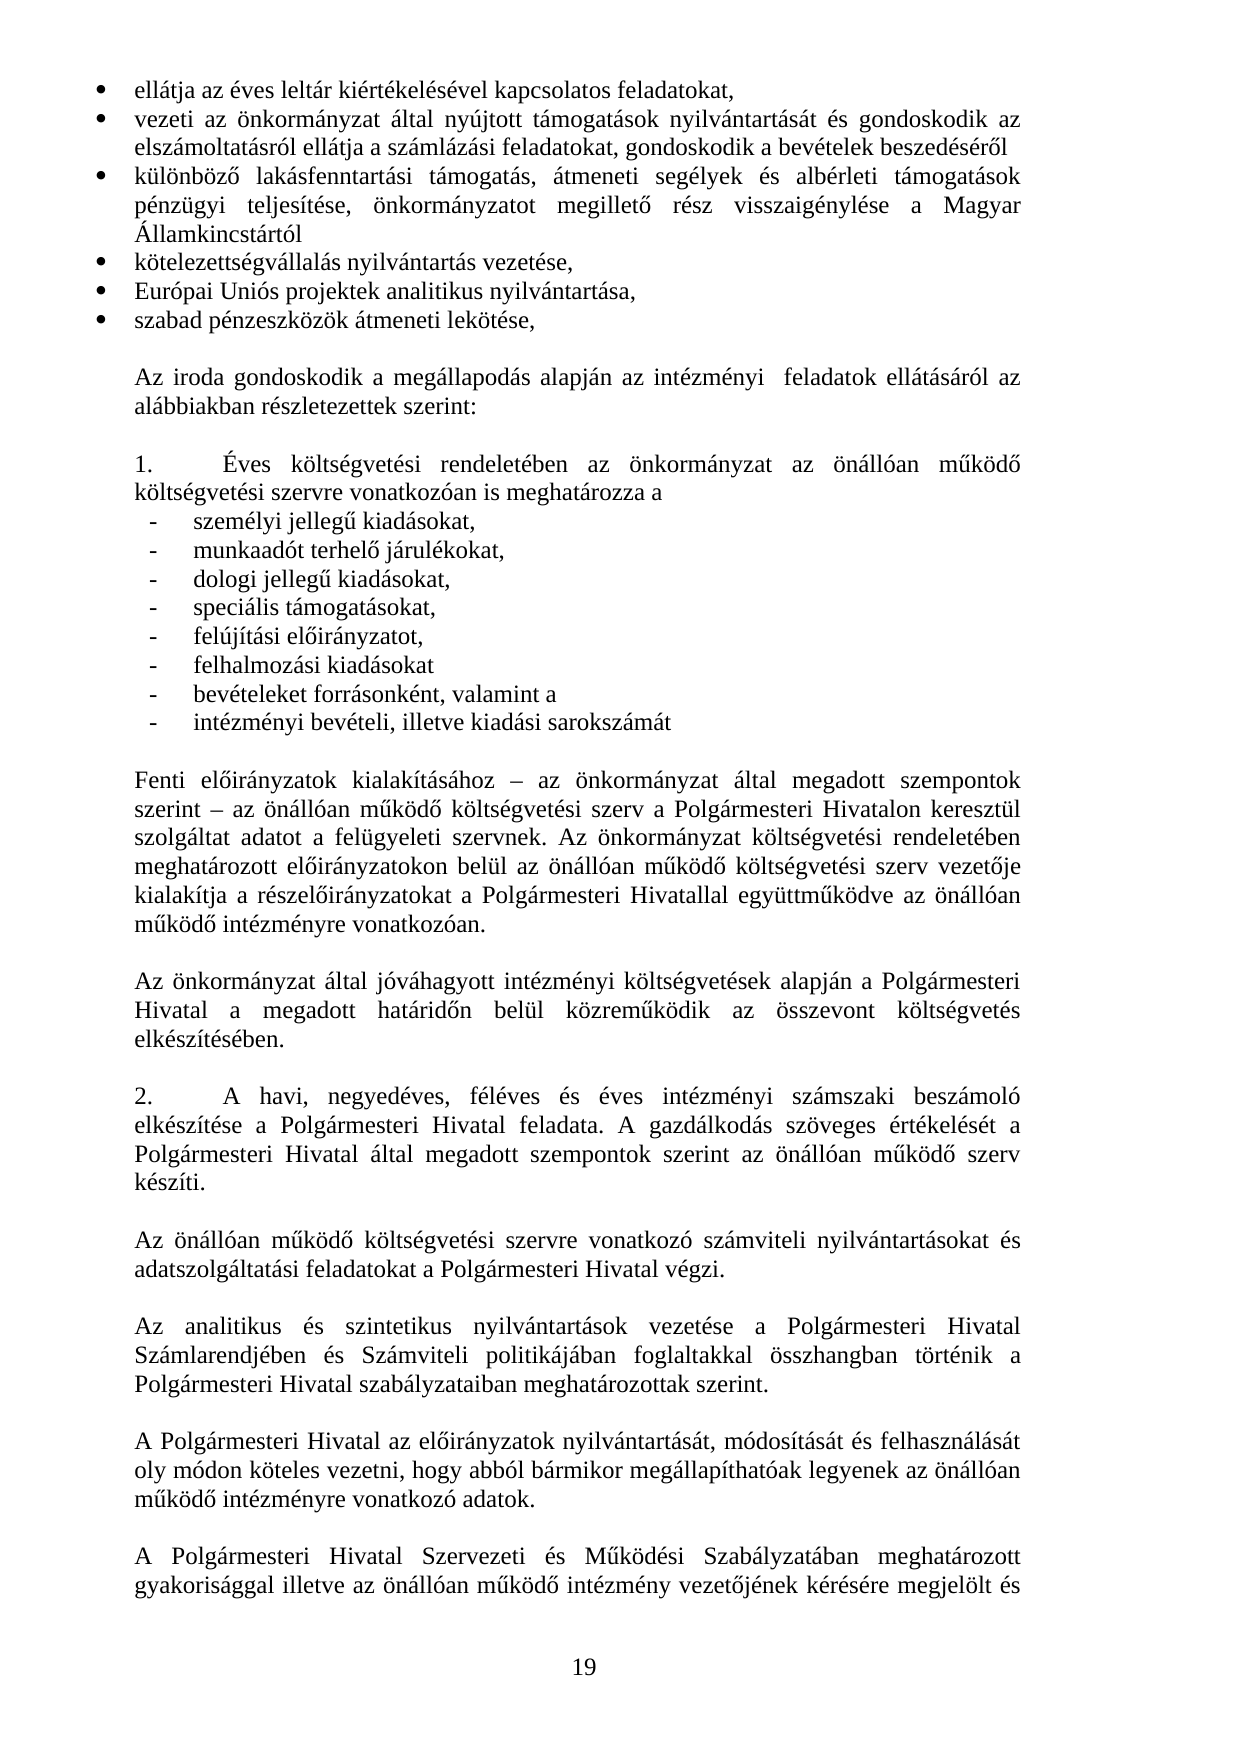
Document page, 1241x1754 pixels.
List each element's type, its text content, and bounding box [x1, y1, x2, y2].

list szabad pénzeszközök átmeneti lekötése, [97, 305, 1021, 334]
text Az önállóan működő költségvetési szervre vonatkozó számviteli nyilvántartásokat és adatszolgáltatási feladatokat a Polgármesteri Hivatal végzi. [134, 1225, 1021, 1282]
list munkaadót terhelő járulékokat, [134, 535, 1021, 564]
list kötelezettségvállalás nyilvántartás vezetése, [97, 247, 1021, 276]
list személyi jellegű kiadásokat, [134, 506, 1021, 535]
text Fenti előirányzatok kialakításához – az önkormányzat által megadott szempontok szerint – az önállóan működő költségvetési szerv a Polgármesteri Hivatalon keresztül szolgáltat adatot a felügyeleti szervnek. Az önkormányzat költségvetési rendeletében meghatározott előirányzatokon belül az önállóan működő költségvetési szerv vezetője kialakítja a részelőirányzatokat a Polgármesteri Hivatallal együttműködve az önállóan működő intézményre vonatkozóan. [134, 765, 1021, 937]
list felhalmozási kiadásokat [134, 650, 1021, 679]
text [134, 1541, 1021, 1599]
list különböző lakásfenntartási támogatás, átmeneti segélyek és albérleti támogatások pénzügyi teljesítése, önkormányzatot megillető rész visszaigénylése a Magyar Államkincstártól [97, 161, 1021, 247]
list speciális támogatásokat, [134, 592, 1021, 621]
list intézményi bevételi, illetve kiadási sarokszámát [134, 707, 1021, 736]
list dologi jellegű kiadásokat, [134, 564, 1021, 592]
text Az iroda gondoskodik a megállapodás alapján az intézményi feladatok ellátásáról az alábbiakban részletezettek szerint: [134, 362, 1021, 420]
text A Polgármesteri Hivatal az előirányzatok nyilvántartását, módosítását és felhasználását oly módon köteles vezetni, hogy abból bármikor megállapíthatóak legyenek az önállóan működő intézményre vonatkozó adatok. [134, 1426, 1021, 1512]
text 2. A havi, negyedéves, féléves és éves intézményi számszaki beszámoló elkészítése a Polgármesteri Hivatal feladata. A gazdálkodás szöveges értékelését a Polgármesteri Hivatal által megadott szempontok szerint az önállóan működő szerv készíti. [134, 1081, 1021, 1196]
text Az önkormányzat által jóváhagyott intézményi költségvetések alapján a Polgármesteri Hivatal a megadott határidőn belül közreműködik az összevont költségvetés elkészítésében. [134, 966, 1021, 1052]
list bevételeket forrásonként, valamint a [134, 679, 1021, 707]
list ellátja az éves leltár kiértékelésével kapcsolatos feladatokat, [97, 75, 1021, 104]
list vezeti az önkormányzat által nyújtott támogatások nyilvántartását és gondoskodik az elszámoltatásról ellátja a számlázási feladatokat, gondoskodik a bevételek beszedéséről [97, 104, 1021, 161]
list felújítási előirányzatot, [134, 621, 1021, 650]
list Európai Uniós projektek analitikus nyilvántartása, [97, 276, 1021, 305]
text Az analitikus és szintetikus nyilvántartások vezetése a Polgármesteri Hivatal Számlarendjében és Számviteli politikájában foglaltakkal összhangban történik a Polgármesteri Hivatal szabályzataiban meghatározottak szerint. [134, 1311, 1021, 1397]
text 1. Éves költségvetési rendeletében az önkormányzat az önállóan működő költségvetési szervre vonatkozóan is meghatározza a [134, 449, 1021, 506]
